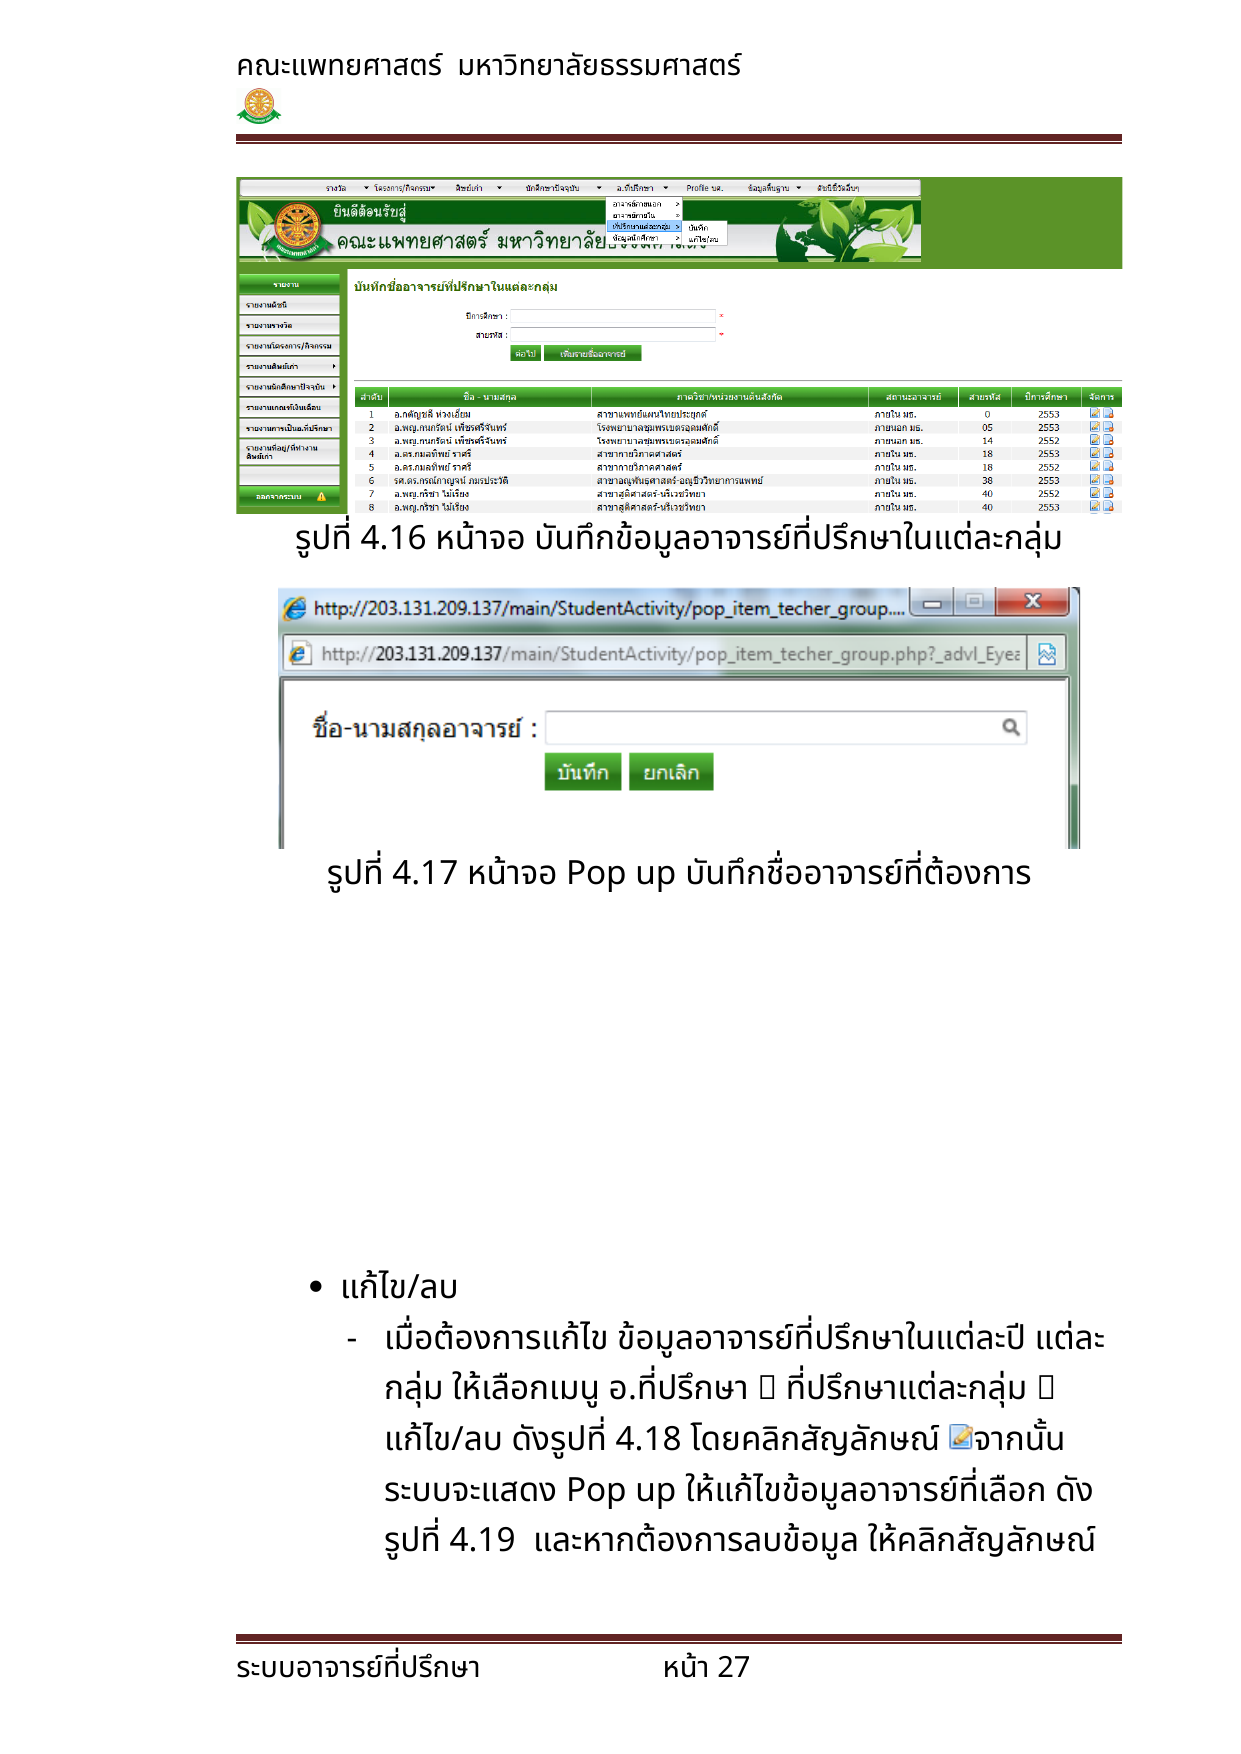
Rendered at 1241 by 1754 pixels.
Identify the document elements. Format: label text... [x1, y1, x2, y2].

text รูปที่ 4.17 หน้าจอ Pop up บันทึกชื่ออาจารย์ที่ต้องการ [236, 849, 1122, 899]
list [346, 1313, 1122, 1567]
picture [278, 587, 1081, 849]
picture [236, 88, 282, 124]
list แก้ไข/ลบ [310, 1263, 1122, 1313]
text รูปที่ 4.16 หน้าจอ บันทึกข้อมูลอาจารย์ที่ปรึกษาในแต่ละกลุ่ม [236, 514, 1122, 564]
picture [236, 177, 1123, 514]
picture [948, 1424, 974, 1451]
